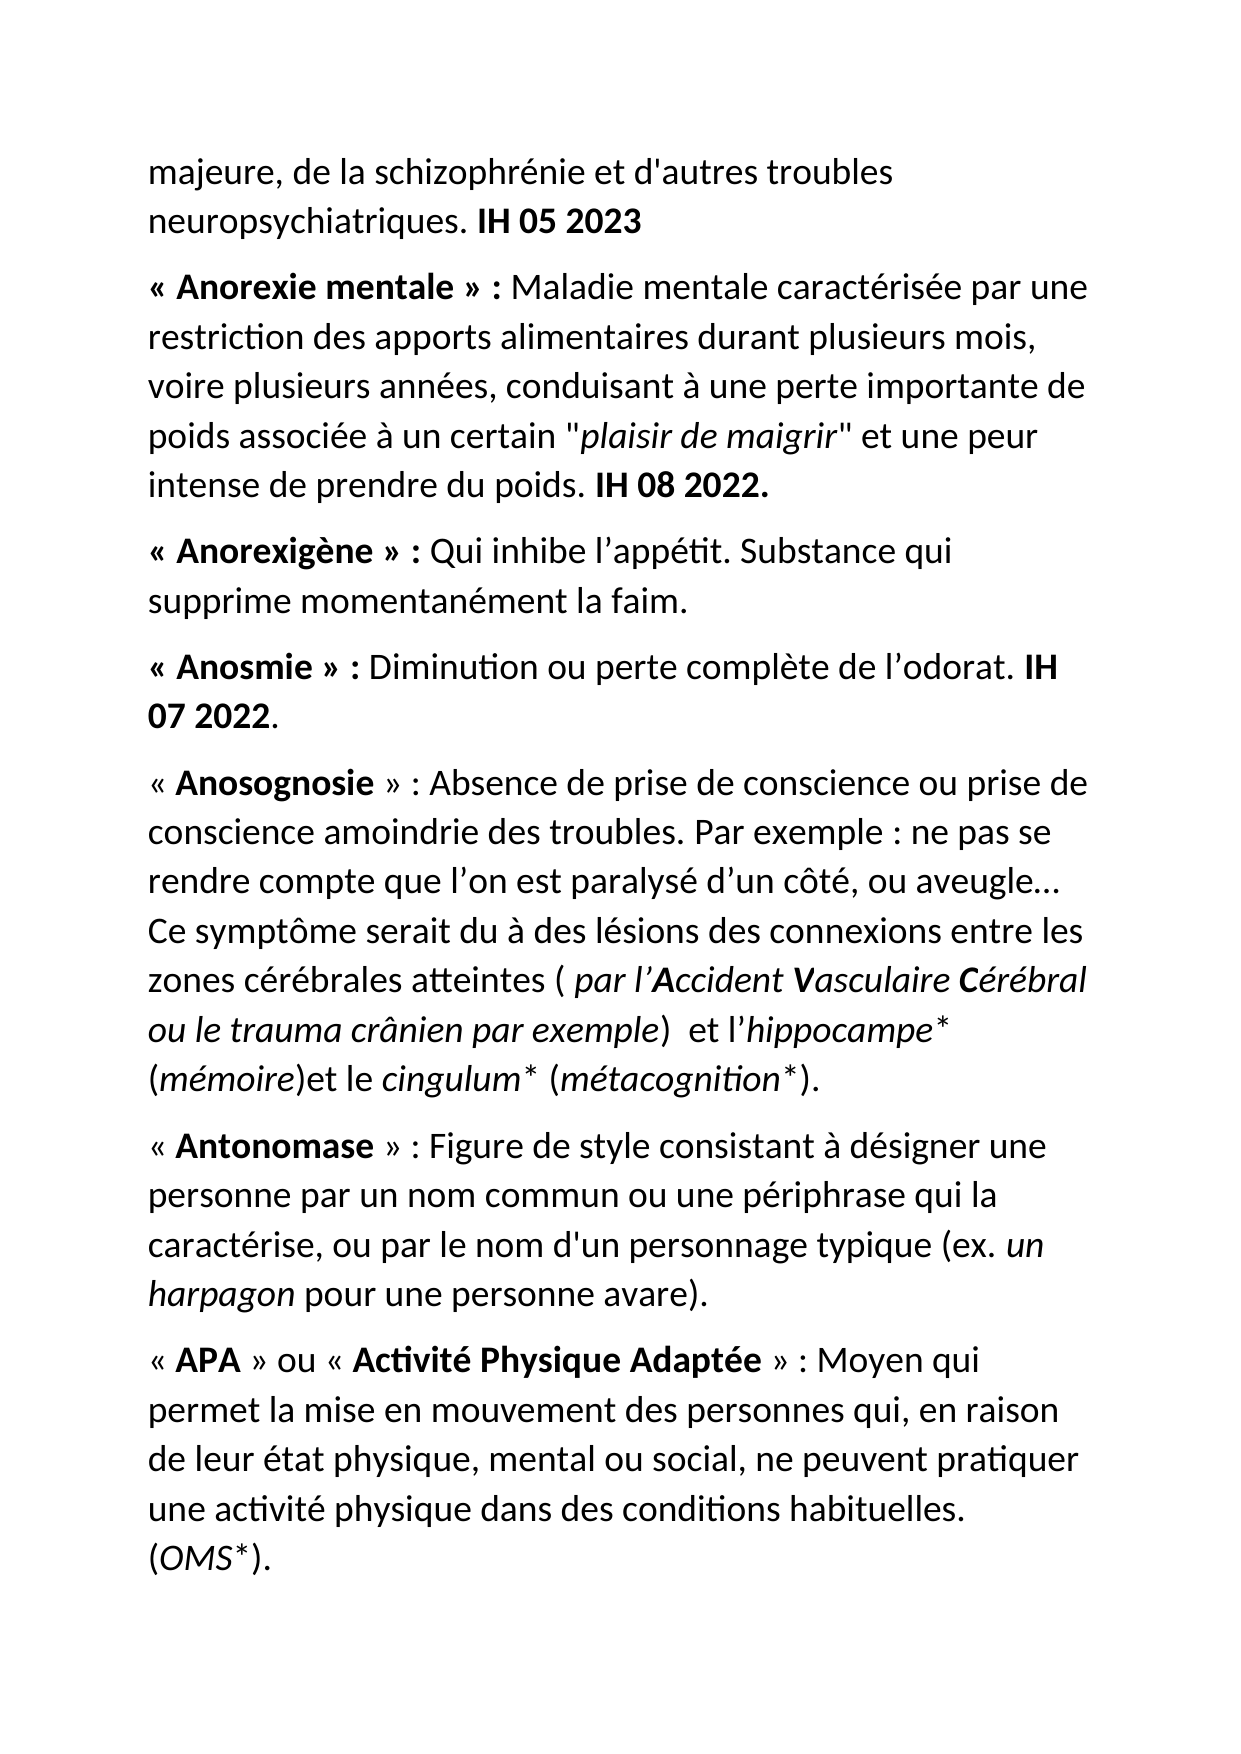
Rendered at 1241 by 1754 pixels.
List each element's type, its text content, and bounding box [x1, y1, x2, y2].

text « Anosognosie » : Absence de prise de conscience ou prise de conscience amoindrie des troubles. Par exemple : ne pas se rendre compte que l’on est paralysé d’un côté, ou aveugle… Ce symptôme serait du à des lésions des connexions entre les zones cérébrales atteintes ( par l’Accident Vasculaire Cérébral ou le trauma crânien par exemple) et l’hippocampe* (mémoire)et le cingulum* (métacognition*). [148, 758, 1093, 1101]
text « Anorexie mentale » : Maladie mentale caractérisée par une restriction des apports alimentaires durant plusieurs mois, voire plusieurs années, conduisant à une perte importante de poids associée à un certain "plaisir de maigrir" et une peur intense de prendre du poids. IH 08 2022. [148, 263, 1093, 507]
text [148, 148, 1093, 243]
text « Antonomase » : Figure de style consistant à désigner une personne par un nom commun ou une périphrase qui la caractérise, ou par le nom d'un personnage typique (ex. un harpagon pour une personne avare). [148, 1122, 1093, 1316]
text « Anosmie » : Diminution ou perte complète de l’odorat. IH 07 2022. [148, 643, 1093, 738]
text « Anorexigène » : Qui inhibe l’appétit. Substance qui supprime momentanément la faim. [148, 527, 1093, 623]
text « APA » ou « Activité Physique Adaptée » : Moyen qui permet la mise en mouvement des personnes qui, en raison de leur état physique, mental ou social, ne peuvent pratiquer une activité physique dans des conditions habituelles. (OMS*). [148, 1336, 1093, 1580]
